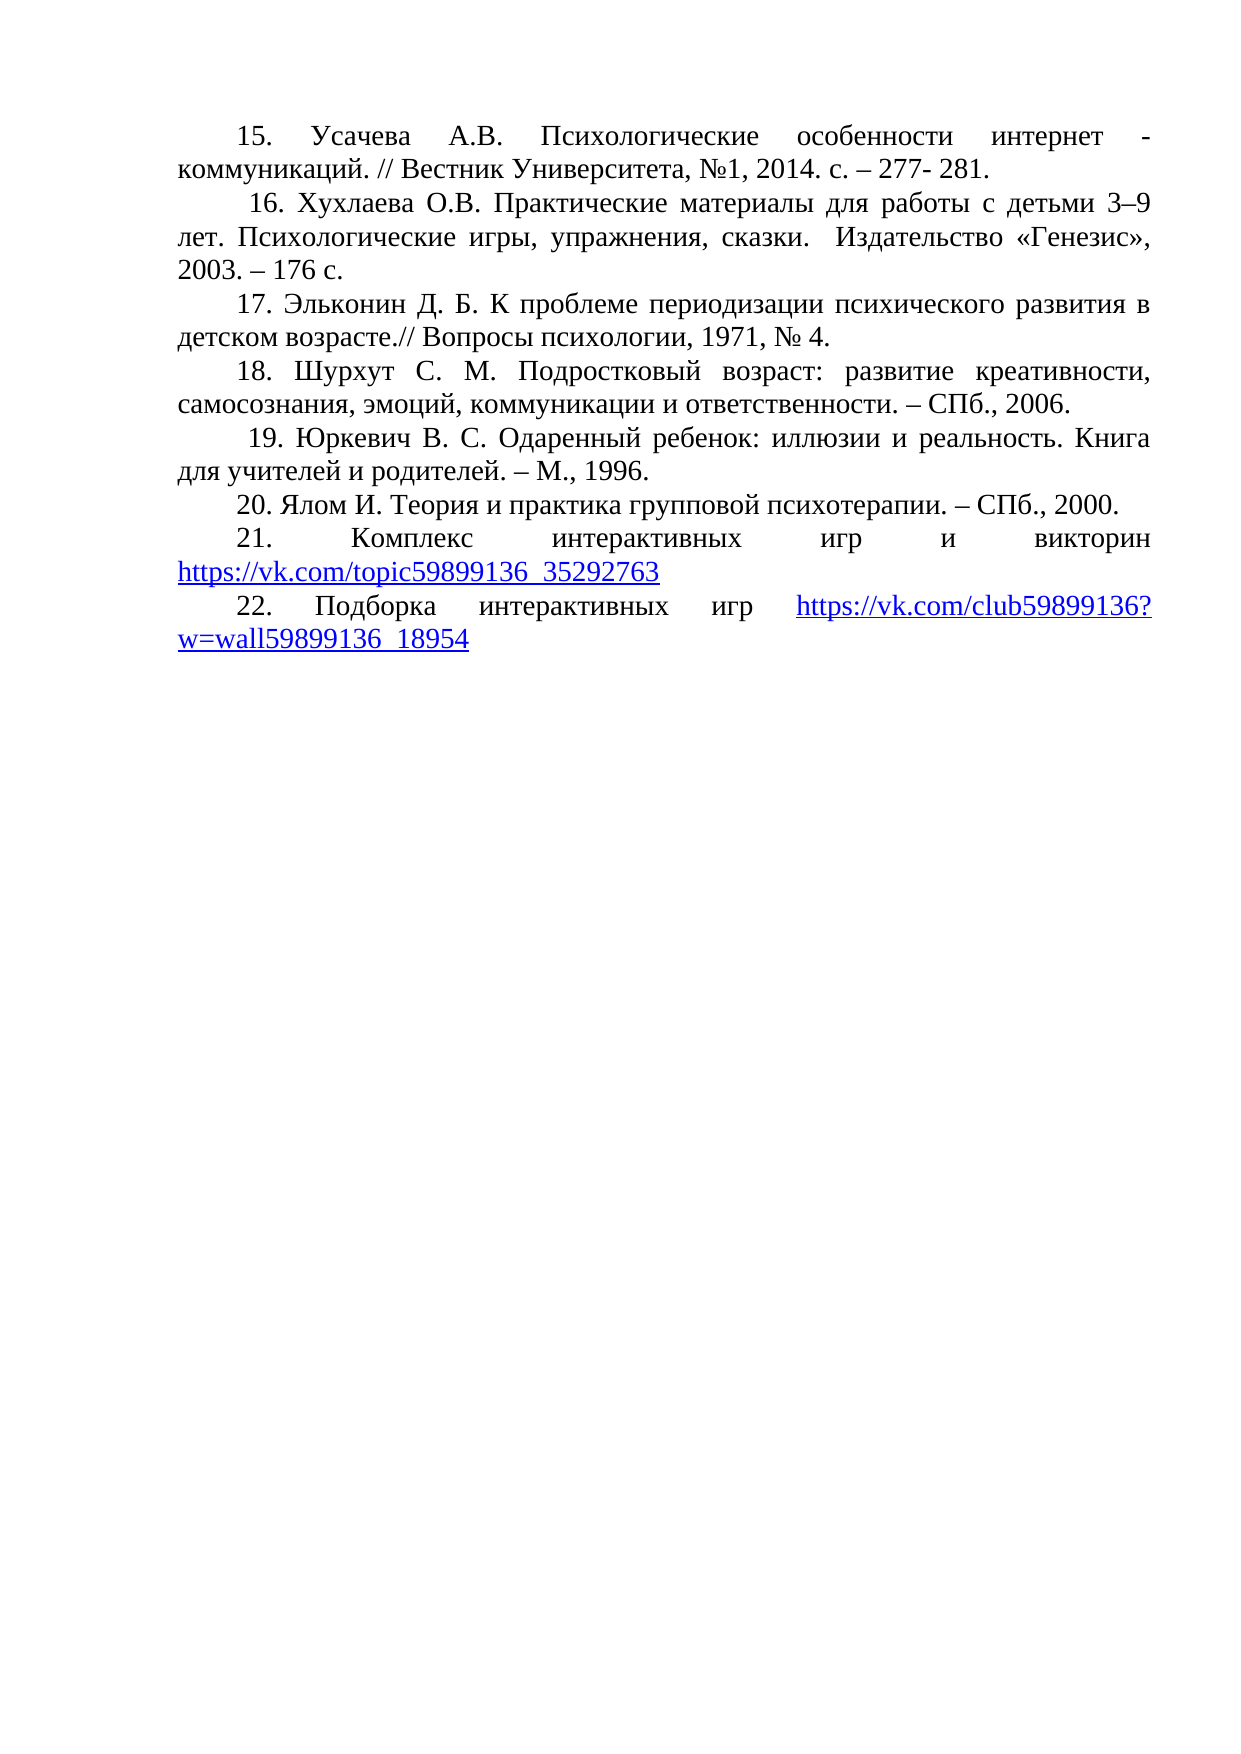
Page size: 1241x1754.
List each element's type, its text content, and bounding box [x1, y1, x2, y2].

text 18. Шурхут С. М. Подростковый возраст: развитие креативности, самосознания, эмоций, коммуникации и ответственности. – СПб., 2006. [177, 353, 1152, 420]
text 15. Усачева А.В. Психологические особенности интернет - коммуникаций. // Вестник Университета, №1, 2014. с. – 277- 281. [177, 118, 1152, 185]
text 16. Хухлаева О.В. Практические материалы для работы с детьми 3–9 лет. Психологические игры, упражнения, сказки. Издательство «Генезис», 2003. – 176 с. [177, 185, 1152, 286]
text 22. Подборка интерактивных игр https://vk.com/club59899136?w=wall59899136_18954 [177, 588, 1152, 655]
text 17. Эльконин Д. Б. К проблеме периодизации психического развития в детском возрасте.// Вопросы психологии, 1971, № 4. [177, 286, 1152, 353]
text 20. Ялом И. Теория и практика групповой психотерапии. – СПб., 2000. [177, 487, 1152, 521]
text 21. Комплекс интерактивных игр и викторин https://vk.com/topic59899136_35292763 [177, 521, 1152, 588]
text 19. Юркевич В. С. Одаренный ребенок: иллюзии и реальность. Книга для учителей и родителей. – М., 1996. [177, 420, 1152, 487]
